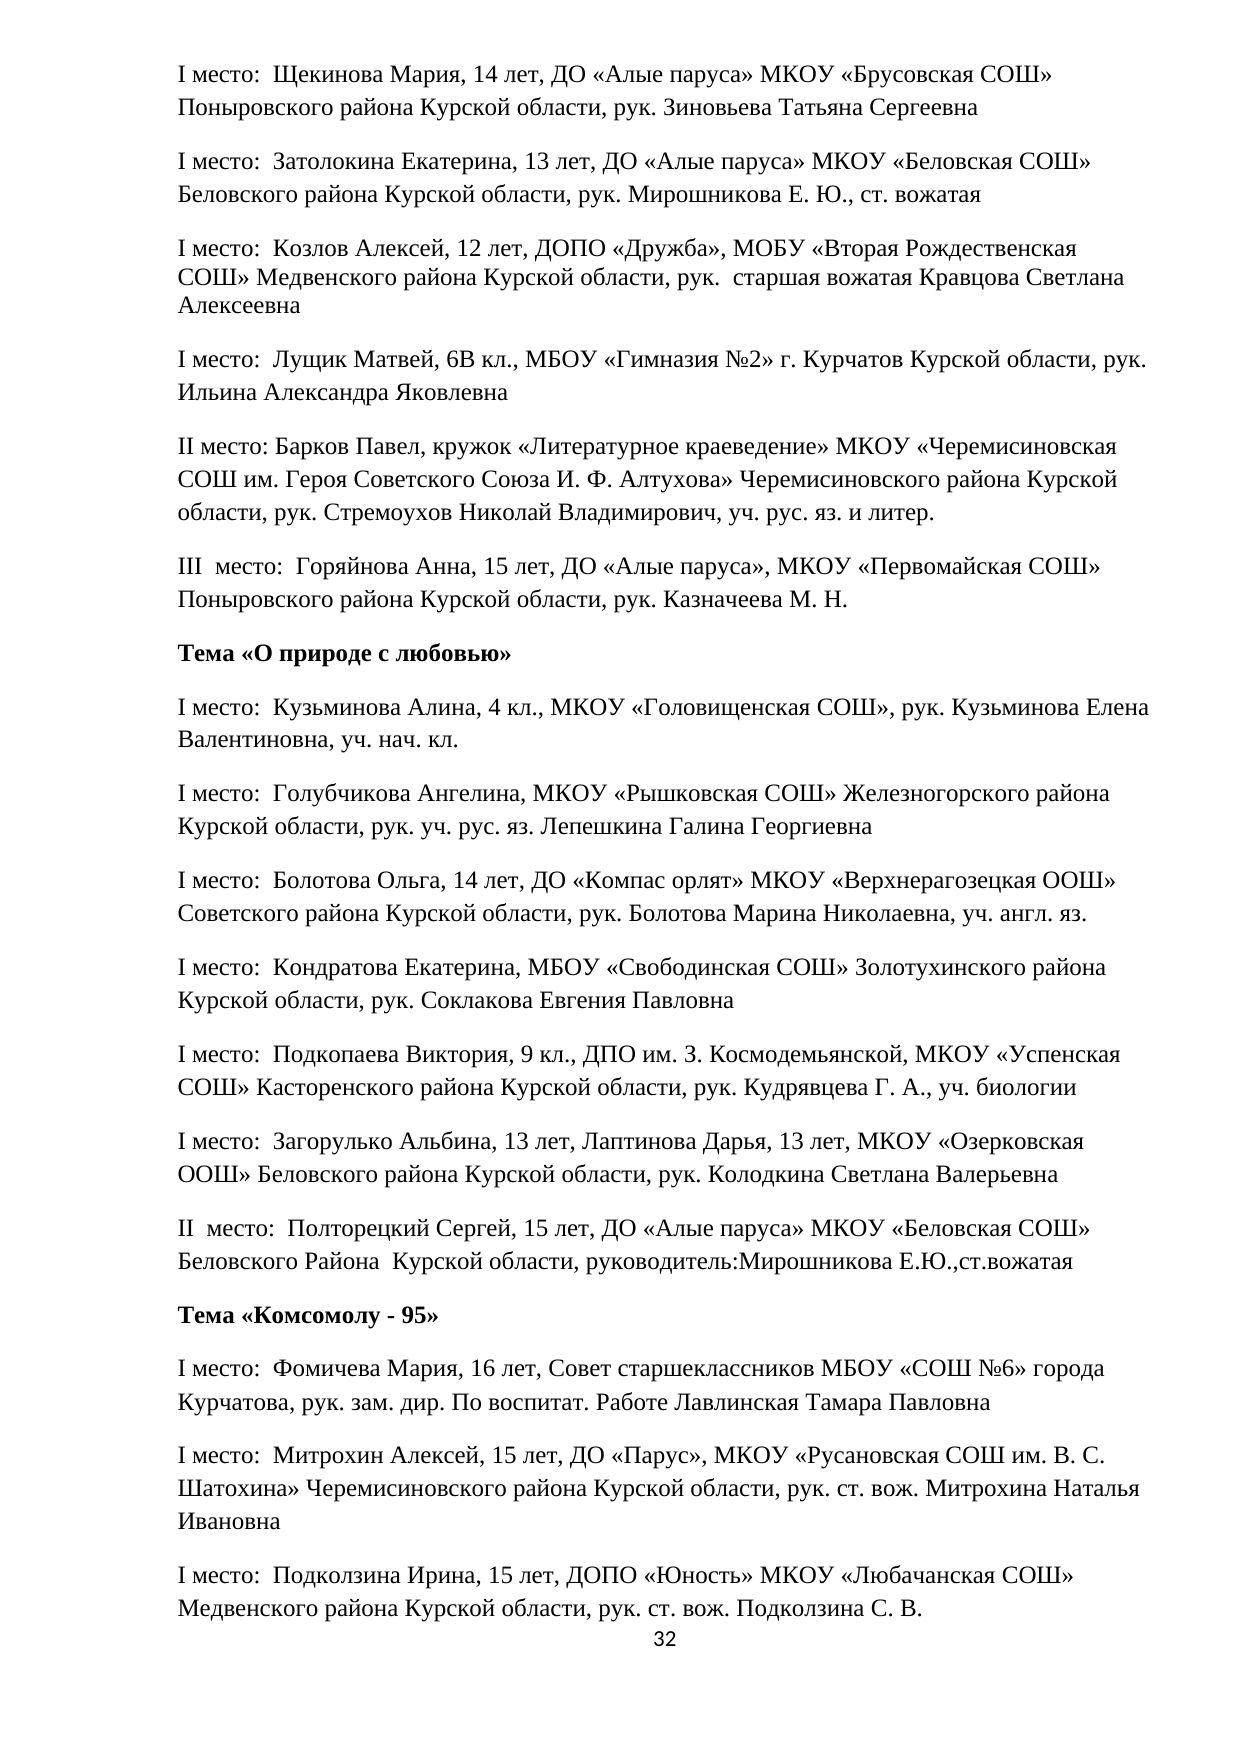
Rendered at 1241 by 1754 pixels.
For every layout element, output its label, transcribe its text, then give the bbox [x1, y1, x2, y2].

text I место: Затолокина Екатерина, 13 лет, ДО «Алые паруса» МКОУ «Беловская СОШ» Беловского района Курской области, рук. Мирошникова Е. Ю., ст. вожатая [177, 146, 1152, 208]
text I место: Голубчикова Ангелина, МКОУ «Рышковская СОШ» Железногорского района Курской области, рук. уч. рус. яз. Лепешкина Галина Георгиевна [177, 778, 1152, 840]
text I место: Подкопаева Виктория, 9 кл., ДПО им. З. Космодемьянской, МКОУ «Успенская СОШ» Касторенского района Курской области, рук. Кудрявцева Г. А., уч. биологии [177, 1039, 1152, 1101]
text III место: Горяйнова Анна, 15 лет, ДО «Алые паруса», МКОУ «Первомайская СОШ» Поныровского района Курской области, рук. Казначеева М. Н. [177, 551, 1152, 613]
text I место: Кузьминова Алина, 4 кл., МКОУ «Головищенская СОШ», рук. Кузьминова Елена Валентиновна, уч. нач. кл. [177, 692, 1152, 753]
text I место: Фомичева Мария, 16 лет, Совет старшеклассников МБОУ «СОШ №6» города Курчатова, рук. зам. дир. По воспитат. Работе Лавлинская Тамара Павловна [177, 1353, 1152, 1415]
text II место: Барков Павел, кружок «Литературное краеведение» МКОУ «Черемисиновская СОШ им. Героя Советского Союза И. Ф. Алтухова» Черемисиновского района Курской области, рук. Стремоухов Николай Владимирович, уч. рус. яз. и литер. [177, 431, 1152, 526]
text II место: Полторецкий Сергей, 15 лет, ДО «Алые паруса» МКОУ «Беловская СОШ» Беловского Района Курской области, руководитель:Мирошникова Е.Ю.,ст.вожатая [177, 1213, 1152, 1274]
text I место: Козлов Алексей, 12 лет, ДОПО «Дружба», МОБУ «Вторая Рождественская СОШ» Медвенского района Курской области, рук. старшая вожатая Кравцова Светлана Алексеевна [177, 233, 1152, 319]
text Тема «О природе с любовью» [177, 638, 1152, 666]
text I место: Болотова Ольга, 14 лет, ДО «Компас орлят» МКОУ «Верхнерагозецкая ООШ» Советского района Курской области, рук. Болотова Марина Николаевна, уч. англ. яз. [177, 865, 1152, 927]
text I место: Митрохин Алексей, 15 лет, ДО «Парус», МКОУ «Русановская СОШ им. В. С. Шатохина» Черемисиновского района Курской области, рук. ст. вож. Митрохина Наталья Ивановна [177, 1440, 1152, 1535]
text Тема «Комсомолу - 95» [177, 1300, 1152, 1328]
text I место: Щекинова Мария, 14 лет, ДО «Алые паруса» МКОУ «Брусовская СОШ» Поныровского района Курской области, рук. Зиновьева Татьяна Сергеевна [177, 59, 1152, 121]
text I место: Загорулько Альбина, 13 лет, Лаптинова Дарья, 13 лет, МКОУ «Озерковская ООШ» Беловского района Курской области, рук. Колодкина Светлана Валерьевна [177, 1126, 1152, 1188]
text I место: Кондратова Екатерина, МБОУ «Свободинская СОШ» Золотухинского района Курской области, рук. Соклакова Евгения Павловна [177, 952, 1152, 1014]
text I место: Подколзина Ирина, 15 лет, ДОПО «Юность» МКОУ «Любачанская СОШ» Медвенского района Курской области, рук. ст. вож. Подколзина С. В. [177, 1560, 1152, 1622]
text I место: Лущик Матвей, 6В кл., МБОУ «Гимназия №2» г. Курчатов Курской области, рук. Ильина Александра Яковлевна [177, 344, 1152, 406]
